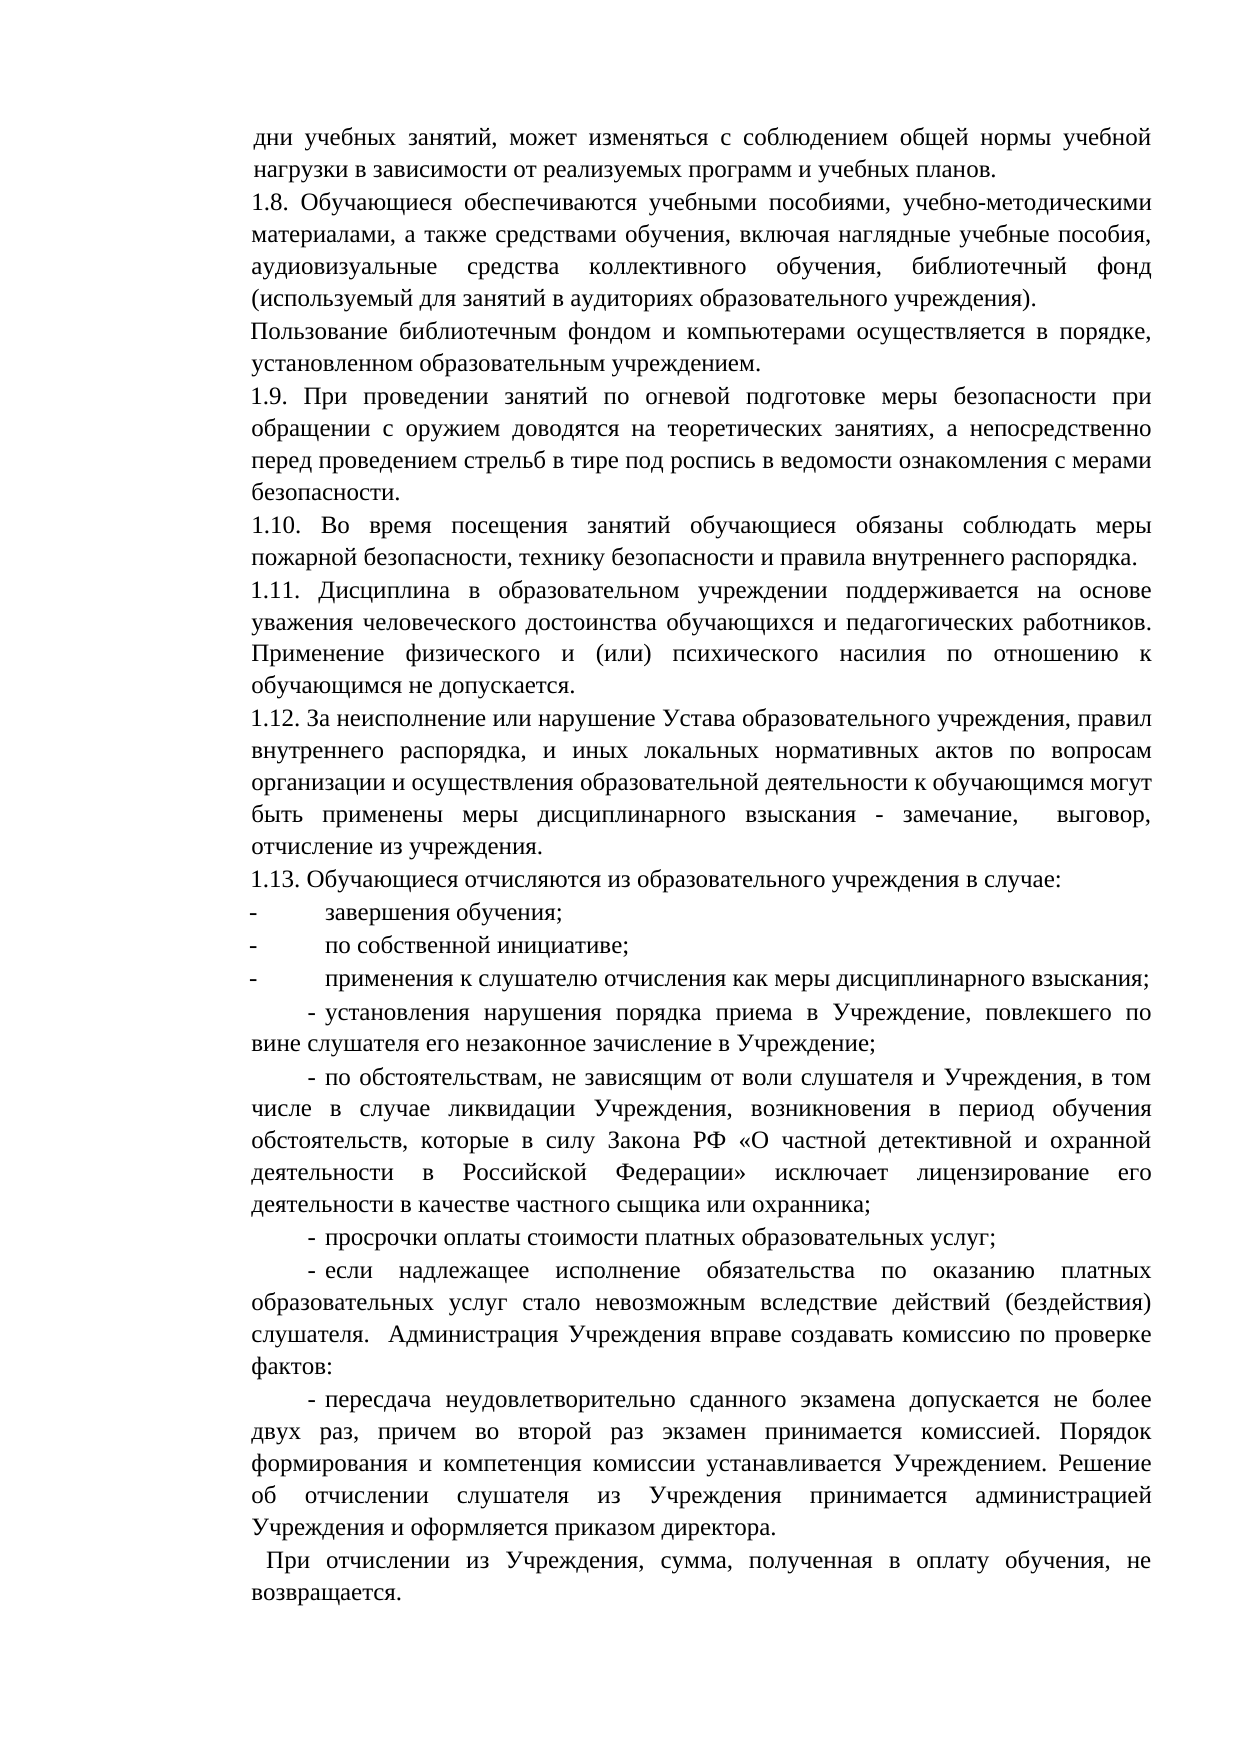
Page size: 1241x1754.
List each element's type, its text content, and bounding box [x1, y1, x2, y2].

text При отчислении из Учреждения, сумма, полученная в оплату обучения, не возвращается. [250, 1545, 1152, 1605]
text 1.9. При проведении занятий по огневой подготовке меры безопасности при обращении с оружием доводятся на теоретических занятиях, а непосредственно перед проведением стрельб в тире под роспись в ведомости ознакомления с мерами безопасности. [250, 381, 1152, 505]
text 1.10. Во время посещения занятий обучающиеся обязаны соблюдать меры пожарной безопасности, технику безопасности и правила внутреннего распорядка. [251, 510, 1152, 570]
list установления нарушения порядка приема в Учреждение, повлекшего по вине слушателя его незаконное зачисление в Учреждение; [251, 997, 1152, 1057]
text 1.13. Обучающиеся отчисляются из образовательного учреждения в случае: [250, 864, 1152, 893]
text 1.8. Обучающиеся обеспечиваются учебными пособиями, учебно-методическими материалами, а также средствами обучения, включая наглядные учебные пособия, аудиовизуальные средства коллективного обучения, библиотечный фонд (используемый для занятий в аудиториях образовательного учреждения). [251, 187, 1152, 312]
list пересдача неудовлетворительно сданного экзамена допускается не более двух раз, причем во второй раз экзамен принимается комиссией. Порядок формирования и компетенция комиссии устанавливается Учреждением. Решение об отчислении слушателя из Учреждения принимается администрацией Учреждения и оформляется приказом директора. [251, 1384, 1152, 1540]
text 1.11. Дисциплина в образовательном учреждении поддерживается на основе уважения человеческого достоинства обучающихся и педагогических работников. Применение физического и (или) психического насилия по отношению к обучающимся не допускается. [250, 575, 1152, 699]
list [253, 122, 1152, 183]
list по обстоятельствам, не зависящим от воли слушателя и Учреждения, в том числе в случае ликвидации Учреждения, возникновения в период обучения обстоятельств, которые в силу Закона РФ «О частной детективной и охранной деятельности в Российской Федерации» исключает лицензирование его деятельности в качестве частного сыщика или охранника; [251, 1062, 1152, 1218]
text 1.12. За неисполнение или нарушение Устава образовательного учреждения, правил внутреннего распорядка, и иных локальных нормативных актов по вопросам организации и осуществления образовательной деятельности к обучающимся могут быть применены меры дисциплинарного взыскания - замечание, выговор, отчисление из учреждения. [250, 703, 1152, 860]
list если надлежащее исполнение обязательства по оказанию платных образовательных услуг стало невозможным вследствие действий (бездействия) слушателя. Администрация Учреждения вправе создавать комиссию по проверке фактов: [251, 1255, 1152, 1380]
list по собственной инициативе; [193, 930, 1152, 959]
text Пользование библиотечным фондом и компьютерами осуществляется в порядке, установленном образовательным учреждением. [250, 316, 1152, 377]
list просрочки оплаты стоимости платных образовательных услуг; [251, 1222, 1152, 1251]
list завершения обучения; [193, 897, 1152, 926]
list применения к слушателю отчисления как меры дисциплинарного взыскания; [193, 963, 1152, 992]
